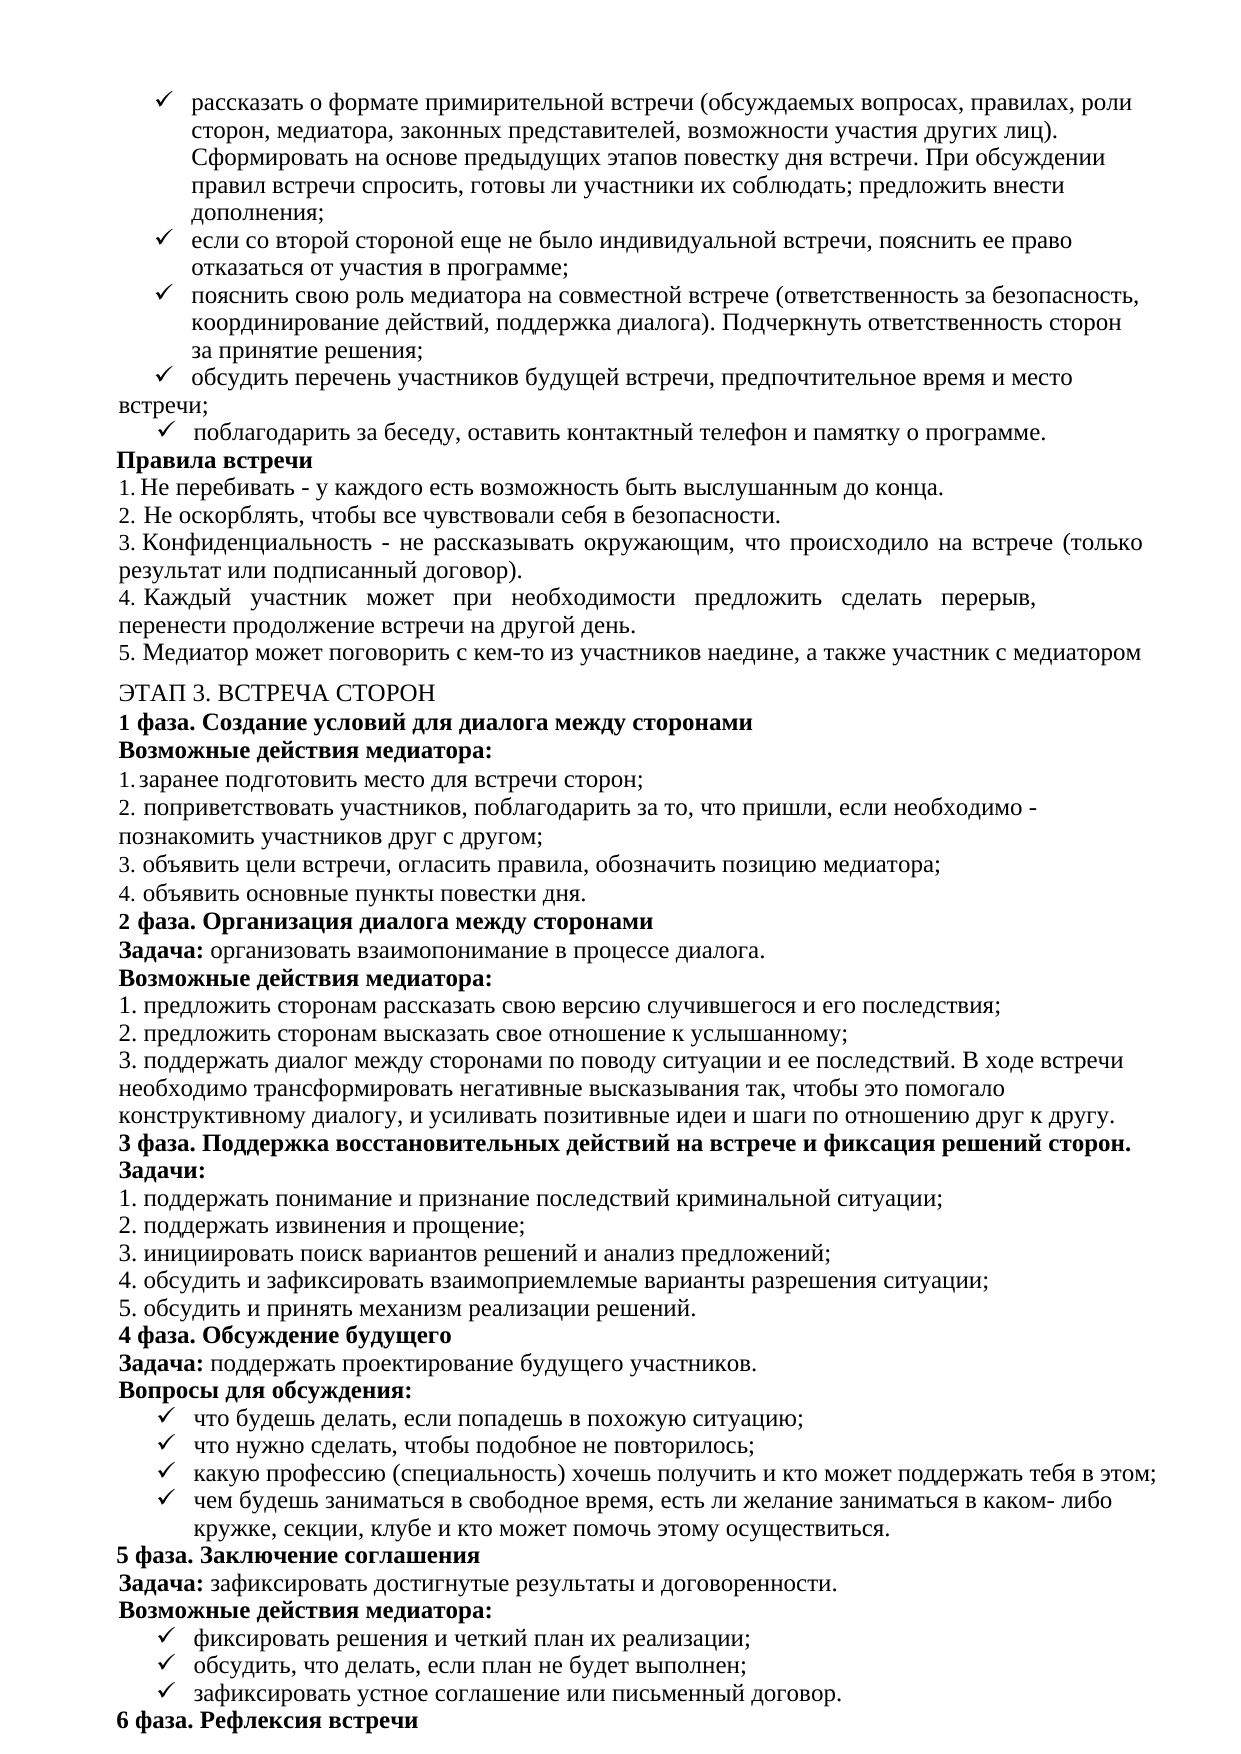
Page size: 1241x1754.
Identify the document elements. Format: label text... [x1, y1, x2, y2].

text 5 фаза. Заключение соглашения [116, 1542, 1167, 1569]
text 3. инициировать поиск вариантов решений и анализ предложений; [118, 1239, 1167, 1267]
list Не оскорблять, чтобы все чувствовали себя в безопасности. [118, 501, 1167, 529]
text Возможные действия медиатора: [118, 964, 1167, 992]
list фаза. Организация диалога между сторонами [118, 907, 1144, 936]
list фаза. Создание условий для диалога между сторонами [118, 707, 1144, 736]
list объявить основные пункты повестки дня. [118, 878, 1167, 907]
text 5. обсудить и принять механизм реализации решений. [118, 1294, 1167, 1322]
text 4. обсудить и зафиксировать взаимоприемлемые варианты разрешения ситуации; [118, 1267, 1144, 1294]
list фиксировать решения и четкий план их реализации; [156, 1624, 1144, 1652]
list обсудить, что делать, если план не будет выполнен; [156, 1652, 1144, 1679]
list поблагодарить за беседу, оставить контактный телефон и памятку о программе. [156, 419, 1167, 446]
text Задачи: [118, 1157, 1167, 1184]
text Задача: зафиксировать достигнутые результаты и договоренности. [118, 1569, 1144, 1597]
list заранее подготовить место для встречи сторон; [118, 764, 1167, 793]
text Возможные действия медиатора: [118, 736, 1144, 764]
text Правила встречи [116, 446, 1167, 474]
text 3 фаза. Поддержка восстановительных действий на встрече и фиксация решений сторон. [118, 1129, 1144, 1157]
list поприветствовать участников, поблагодарить за то, что пришли, если необходимо - познакомить участников друг с другом; [118, 793, 1144, 850]
text 6 фаза. Рефлексия встречи [116, 1707, 1144, 1734]
list что нужно сделать, чтобы подобное не повторилось; [156, 1432, 1167, 1459]
text 1. поддержать понимание и признание последствий криминальной ситуации; [118, 1184, 1167, 1212]
list рассказать о формате примирительной встречи (обсуждаемых вопросах, правилах, роли сторон, медиатора, законных представителей, возможности участия других лиц). Сформировать на основе предыдущих этапов повестку дня встречи. При обсуждении правил встречи спросить, готовы ли участники их соблюдать; предложить внести дополнения; [154, 89, 1144, 226]
text 4 фаза. Обсуждение будущего [118, 1322, 1167, 1349]
list зафиксировать устное соглашение или письменный договор. [156, 1679, 1144, 1707]
list что будешь делать, если попадешь в похожую ситуацию; [156, 1404, 1167, 1432]
text 2. предложить сторонам высказать свое отношение к услышанному; [118, 1019, 1167, 1047]
text Задача: организовать взаимопонимание в процессе диалога. [118, 936, 1144, 964]
list объявить цели встречи, огласить правила, обозначить позицию медиатора; [118, 850, 1167, 878]
text Возможные действия медиатора: [118, 1597, 1144, 1624]
list если со второй стороной еще не было индивидуальной встречи, пояснить ее право отказаться от участия в программе; [154, 226, 1144, 281]
list обсудить перечень участников будущей встречи, предпочтительное время и место [154, 364, 1179, 391]
list пояснить свою роль медиатора на совместной встрече (ответственность за безопасность, координирование действий, поддержка диалога). Подчеркнуть ответственность сторон за принятие решения; [154, 281, 1144, 364]
text 2. поддержать извинения и прощение; [118, 1212, 1167, 1239]
list Медиатор может поговорить с кем-то из участников наедине, а также участник с медиатором [118, 639, 1144, 666]
text ЭТАП 3. ВСТРЕЧА СТОРОН [118, 679, 1167, 707]
text Задача: поддержать проектирование будущего участников. [118, 1349, 1144, 1377]
text Вопросы для обсуждения: [118, 1377, 1144, 1404]
text 1. предложить сторонам рассказать свою версию случившегося и его последствия; [118, 992, 1167, 1019]
list Не перебивать - у каждого есть возможность быть выслушанным до конца. [118, 474, 1167, 501]
list Каждый участник может при необходимости предложить сделать перерыв, перенести продолжение встречи на другой день. [118, 584, 1037, 639]
list Конфиденциальность - не рассказывать окружающим, что происходило на встрече (только результат или подписанный договор). [118, 529, 1144, 584]
text 3. поддержать диалог между сторонами по поводу ситуации и ее последствий. В ходе встречи необходимо трансформировать негативные высказывания так, чтобы это помогало конструктивному диалогу, и усиливать позитивные идеи и шаги по отношению друг к другу. [118, 1047, 1144, 1129]
list чем будешь заниматься в свободное время, есть ли желание заниматься в каком- либо кружке, секции, клубе и кто может помочь этому осуществиться. [156, 1487, 1167, 1542]
text встречи; [118, 391, 1167, 419]
list какую профессию (специальность) хочешь получить и кто может поддержать тебя в этом; [156, 1459, 1167, 1487]
